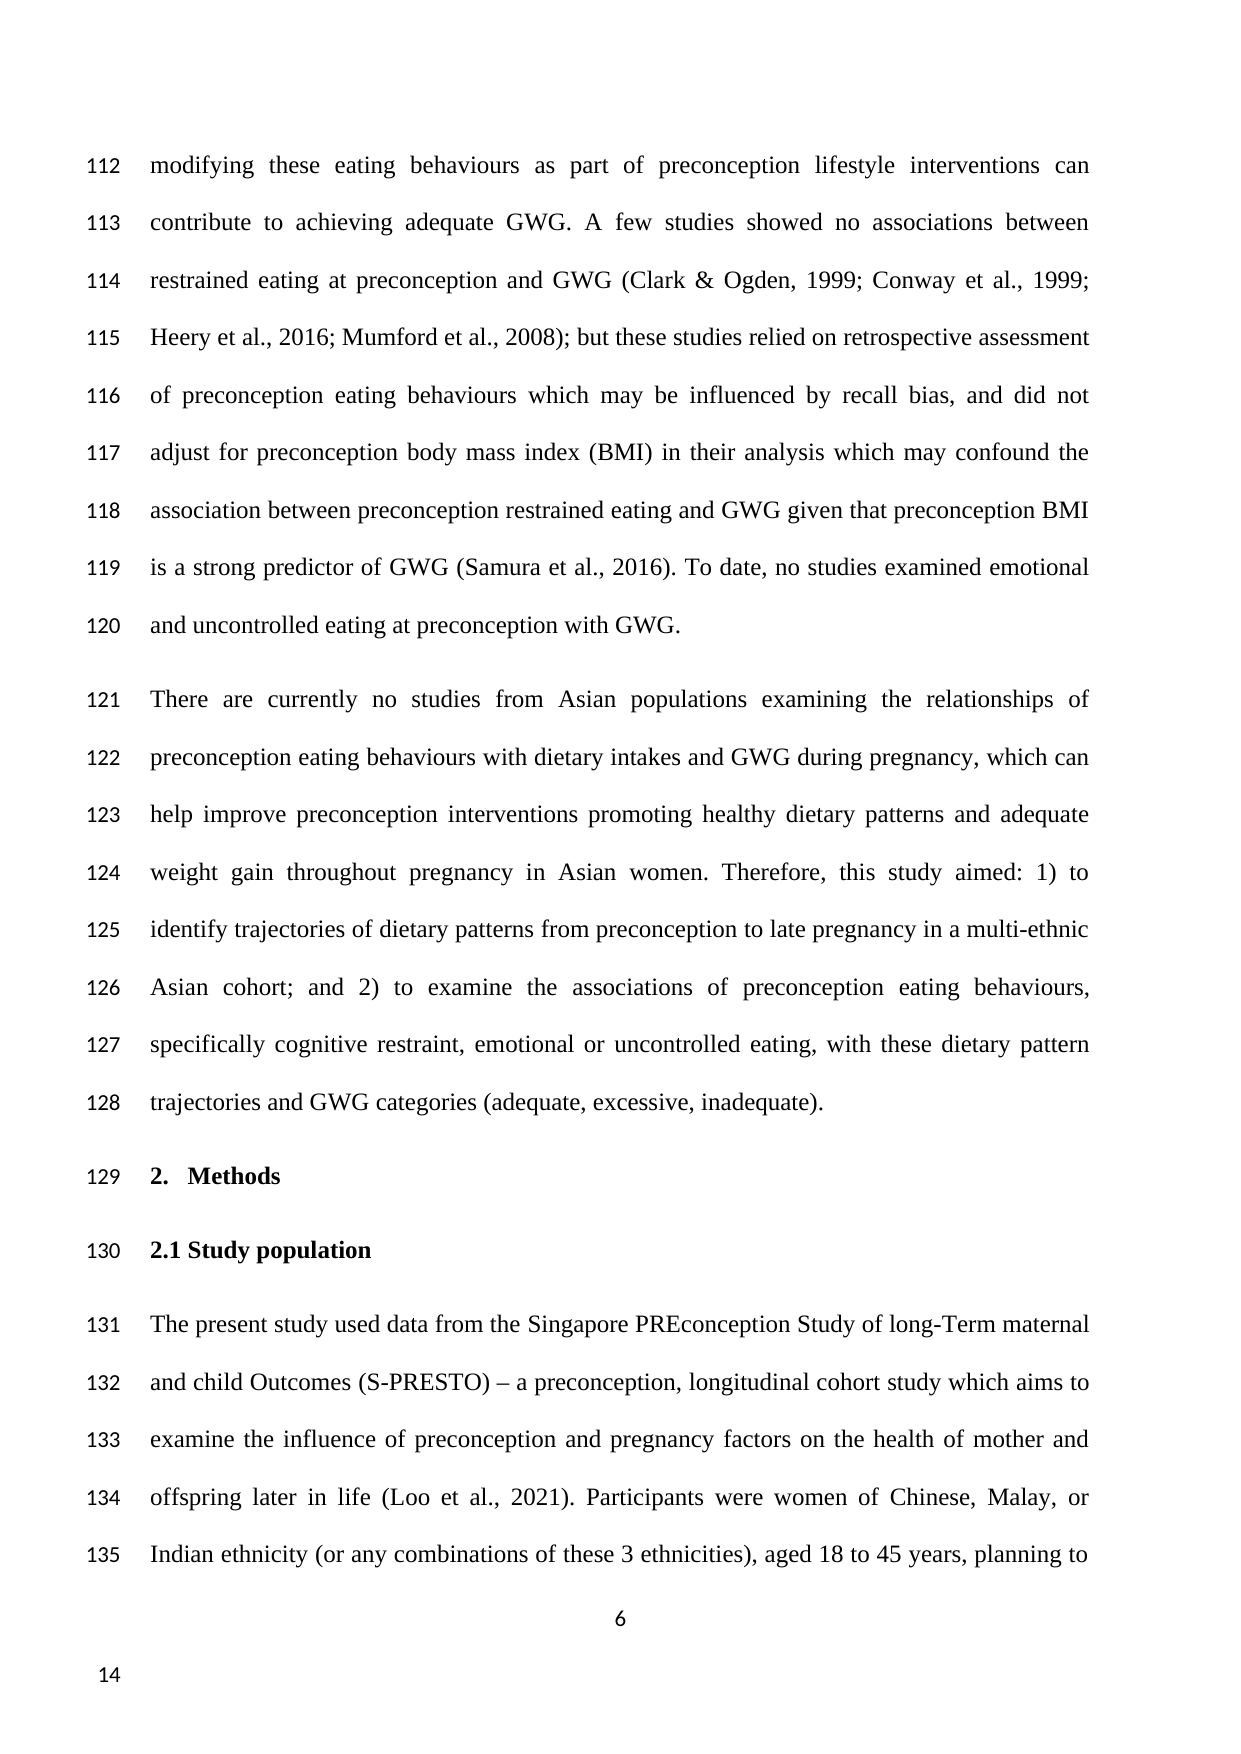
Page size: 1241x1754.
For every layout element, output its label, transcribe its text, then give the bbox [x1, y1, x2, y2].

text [150, 150, 1090, 639]
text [150, 1309, 1090, 1568]
text 2.1 Study population [150, 1235, 1090, 1264]
text There are currently no studies from Asian populations examining the relationships of preconception eating behaviours with dietary intakes and GWG during pregnancy, which can help improve preconception interventions promoting healthy dietary patterns and adequate weight gain throughout pregnancy in Asian women. Therefore, this study aimed: 1) to identify trajectories of dietary patterns from preconception to late pregnancy in a multi-ethnic Asian cohort; and 2) to examine the associations of preconception eating behaviours, specifically cognitive restraint, emotional or uncontrolled eating, with these dietary pattern trajectories and GWG categories (adequate, excessive, inadequate). [150, 684, 1090, 1115]
list Methods [150, 1161, 1090, 1189]
